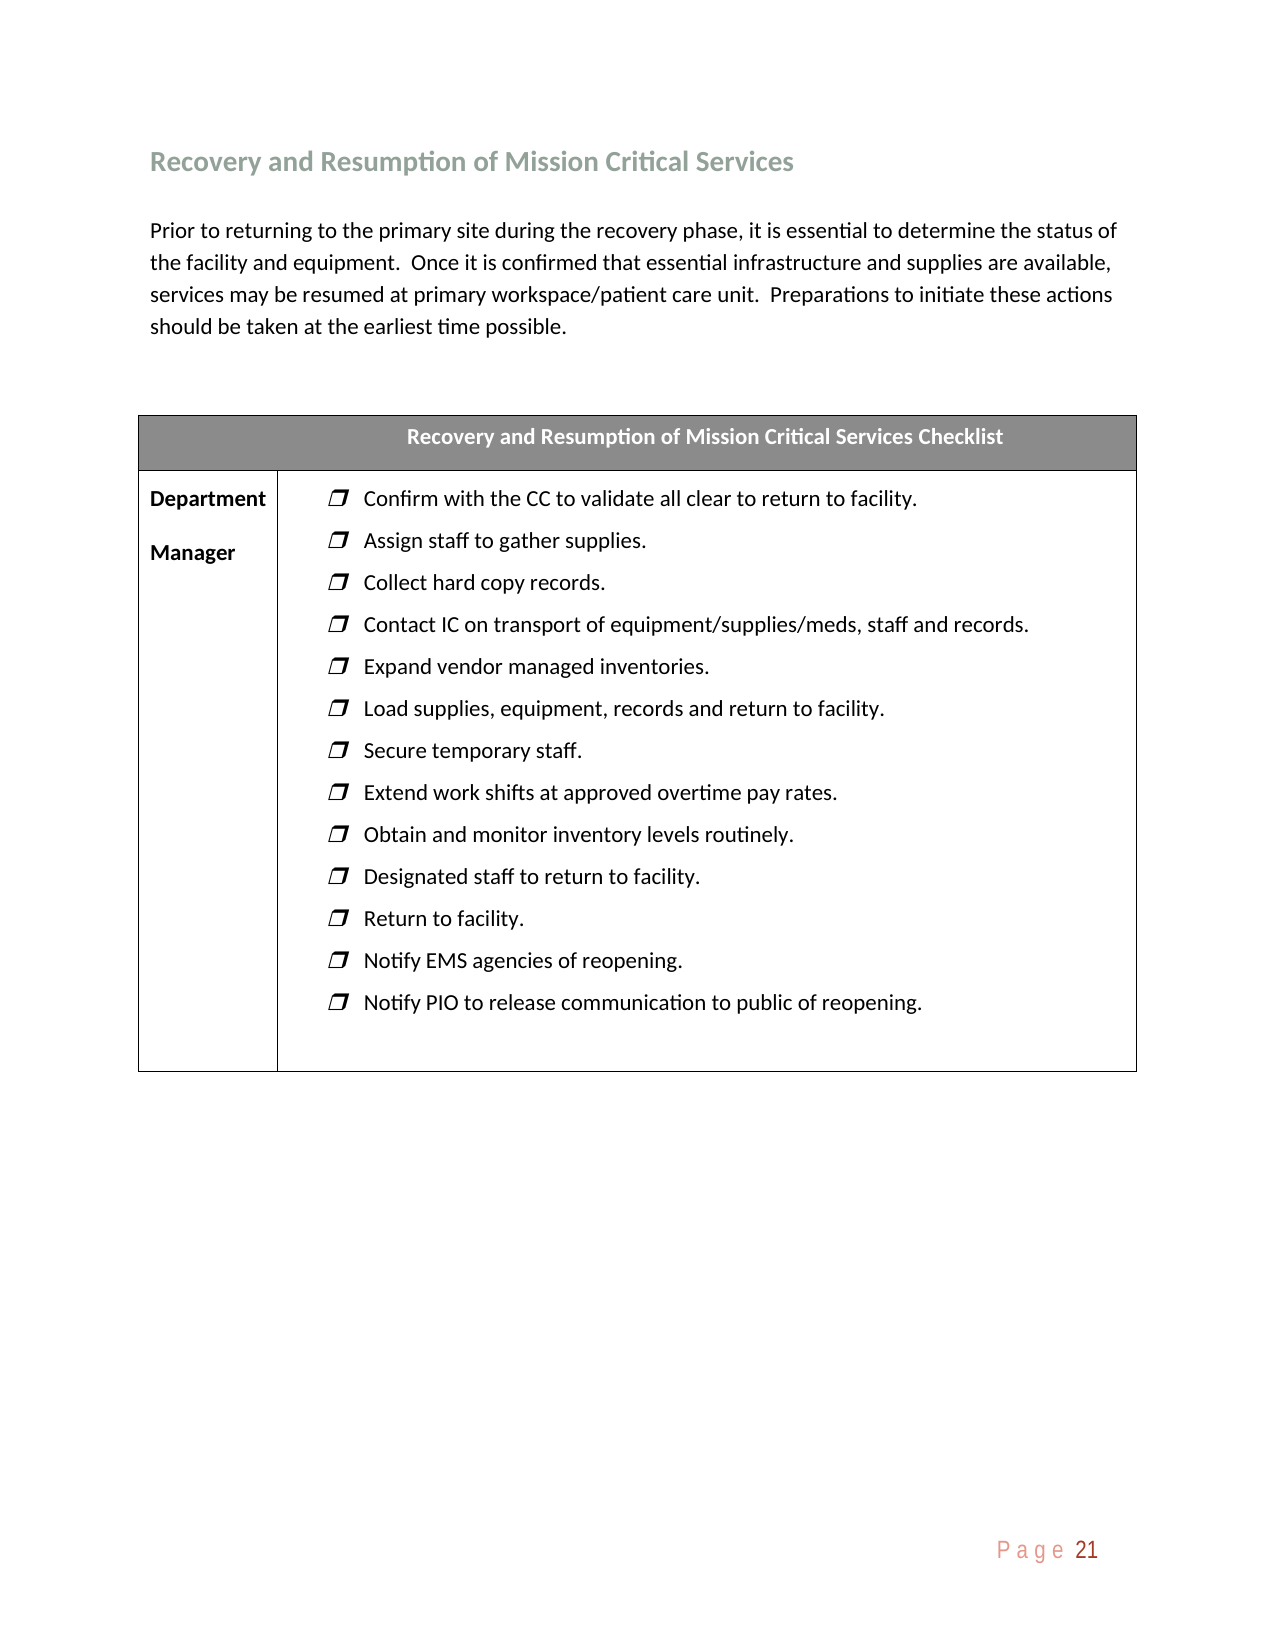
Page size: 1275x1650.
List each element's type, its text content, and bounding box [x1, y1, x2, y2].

subtitle Recovery and Resumption of Mission Critical Services [150, 143, 1125, 178]
table_header Recovery and Resumption of Mission Critical Services Checklist [139, 416, 1136, 470]
table_cell Confirm with the CC to validate all clear to return to facility. Assign staff to gather supplies. Collect hard copy records. Contact IC on transport of equipment/supplies/meds, staff and records. Expand vendor managed inventories. Load supplies, equipment, records and return to facility. Secure temporary staff. Extend work shifts at approved overtime pay rates. Obtain and monitor inventory levels routinely. Designated staff to return to facility. Return to facility. Notify EMS agencies of reopening. Notify PIO to release communication to public of reopening. [278, 471, 1136, 1071]
text Prior to returning to the primary site during the recovery phase, it is essential to determine the status of the facility and equipment. Once it is confirmed that essential infrastructure and supplies are available, services may be resumed at primary workspace/patient care unit. Preparations to initiate these actions should be taken at the earliest time possible. [150, 216, 1125, 340]
table_cell Department Manager [139, 471, 277, 1071]
